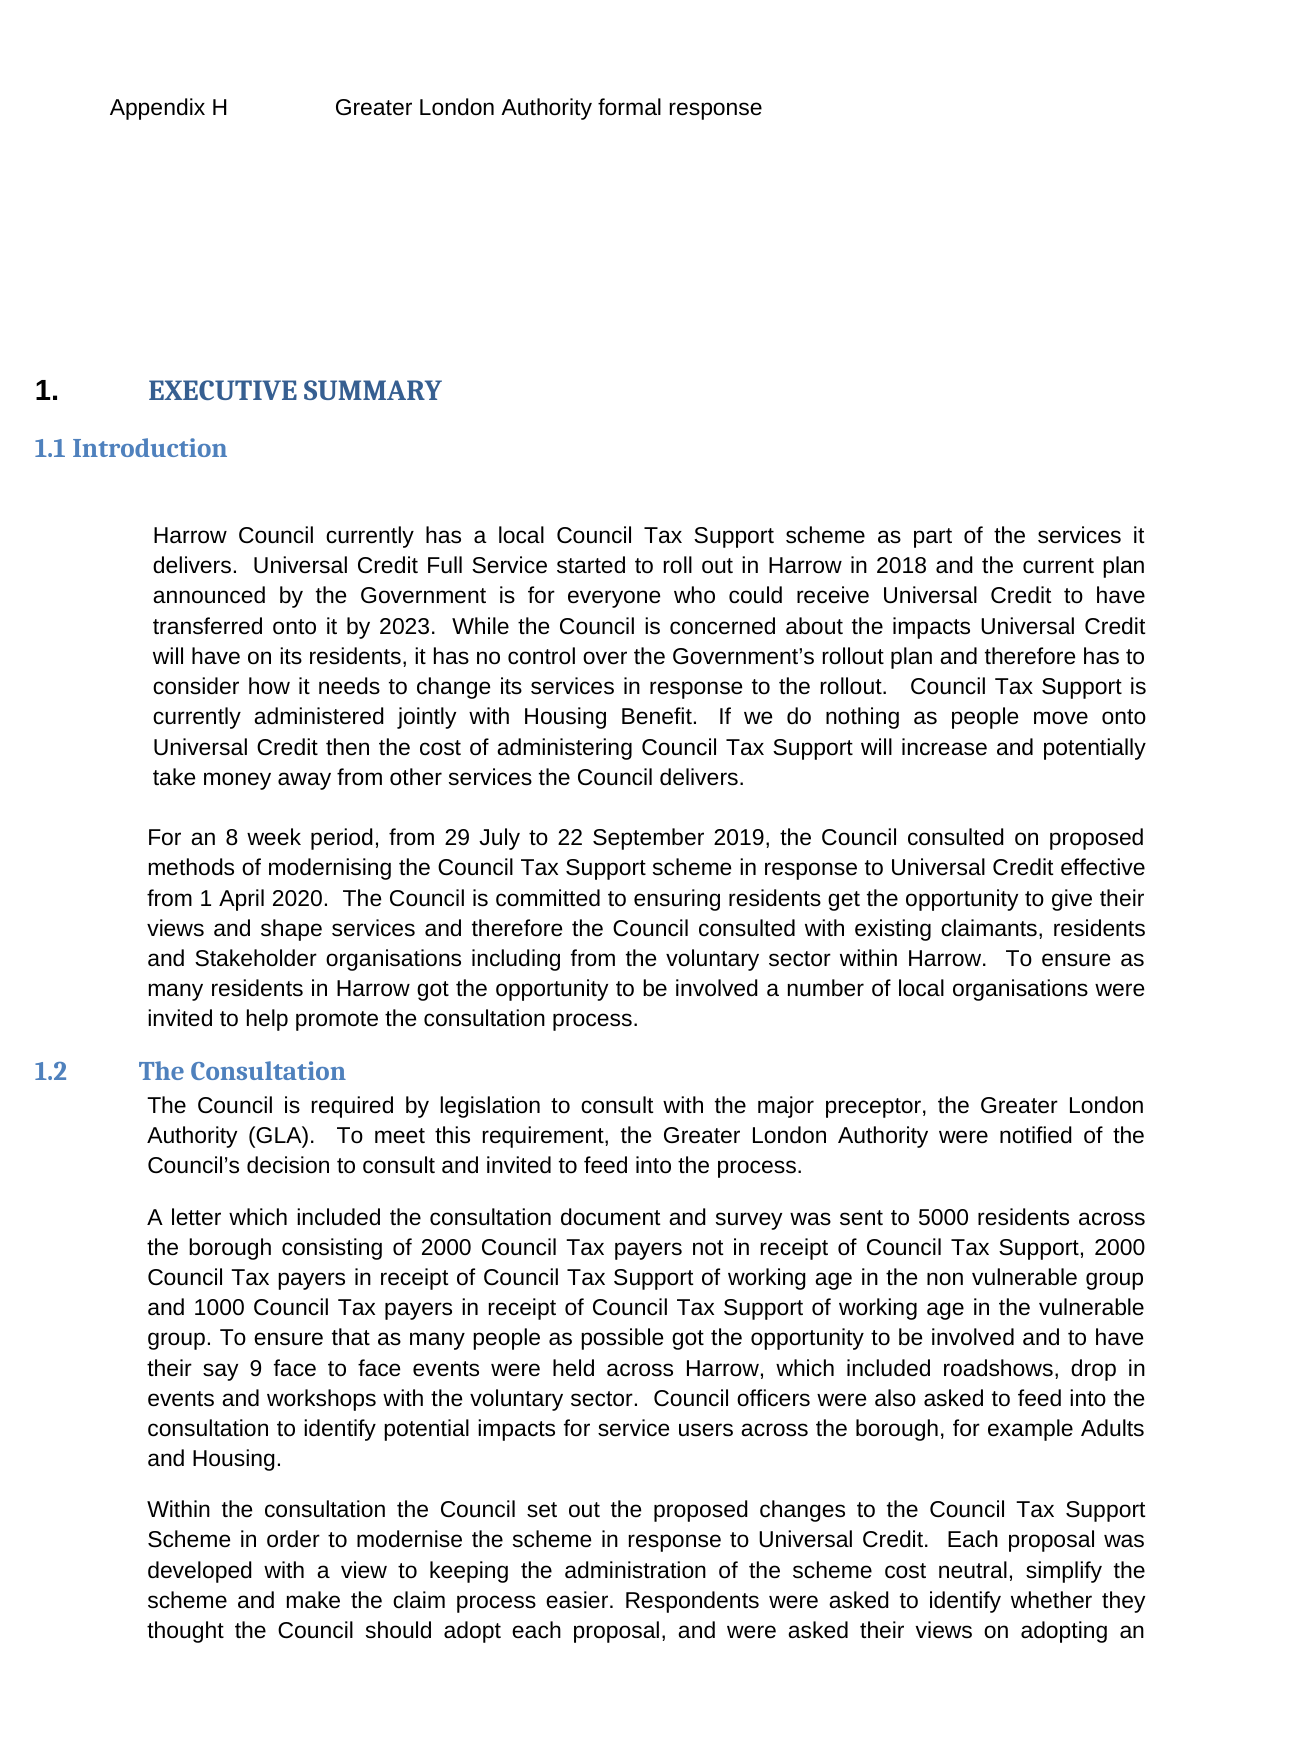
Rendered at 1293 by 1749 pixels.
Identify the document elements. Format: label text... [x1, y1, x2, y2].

text Harrow Council currently has a local Council Tax Support scheme as part of the services it delivers. Universal Credit Full Service started to roll out in Harrow in 2018 and the current plan announced by the Government is for everyone who could receive Universal Credit to have transferred onto it by 2023. While the Council is concerned about the impacts Universal Credit will have on its residents, it has no control over the Government’s rollout plan and therefore has to consider how it needs to change its services in response to the rollout. Council Tax Support is currently administered jointly with Housing Benefit. If we do nothing as people move onto Universal Credit then the cost of administering Council Tax Support will increase and potentially take money away from other services the Council delivers. [34, 522, 1146, 790]
subtitle 1. EXECUTIVE SUMMARY [34, 373, 1146, 408]
text Appendix H Greater London Authority formal response [109, 94, 1146, 120]
subtitle 1.2 The Consultation [34, 1056, 1146, 1087]
text The Council is required by legislation to consult with the major preceptor, the Greater London Authority (GLA). To meet this requirement, the Greater London Authority were notified of the Council’s decision to consult and invited to feed into the process. [34, 1092, 1146, 1179]
text For an 8 week period, from 29 July to 22 September 2019, the Council consulted on proposed methods of modernising the Council Tax Support scheme in response to Universal Credit effective from 1 April 2020. The Council is committed to ensuring residents get the opportunity to give their views and shape services and therefore the Council consulted with existing claimants, residents and Stakeholder organisations including from the voluntary sector within Harrow. To ensure as many residents in Harrow got the opportunity to be involved a number of local organisations were invited to help promote the consultation process. [34, 824, 1146, 1032]
text A letter which included the consultation document and survey was sent to 5000 residents across the borough consisting of 2000 Council Tax payers not in receipt of Council Tax Support, 2000 Council Tax payers in receipt of Council Tax Support of working age in the non vulnerable group and 1000 Council Tax payers in receipt of Council Tax Support of working age in the vulnerable group. To ensure that as many people as possible got the opportunity to be involved and to have their say 9 face to face events were held across Harrow, which included roadshows, drop in events and workshops with the voluntary sector. Council officers were also asked to feed into the consultation to identify potential impacts for service users across the borough, for example Adults and Housing. [34, 1203, 1146, 1472]
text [34, 1496, 1146, 1643]
subtitle Introduction [34, 433, 1146, 465]
